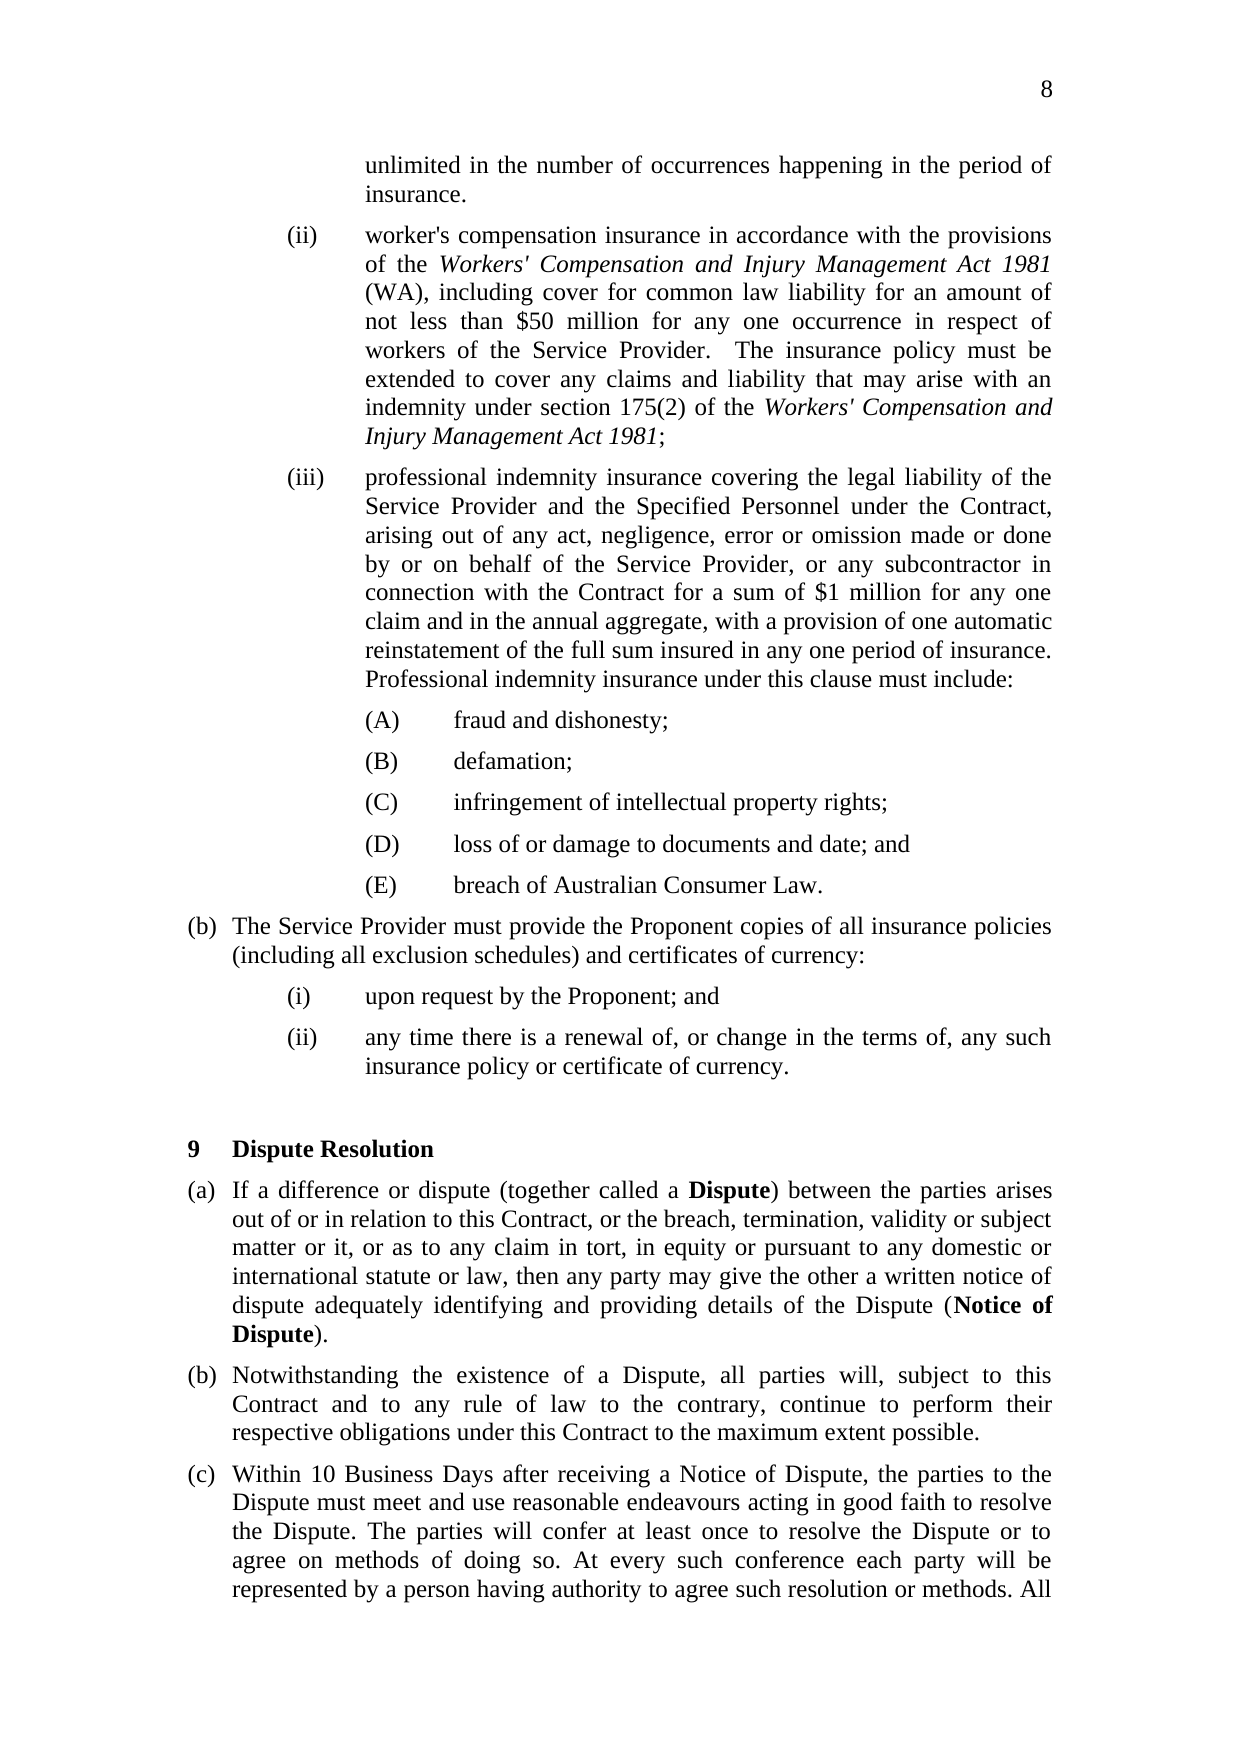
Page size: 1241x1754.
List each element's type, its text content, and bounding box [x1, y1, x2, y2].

list Notwithstanding the existence of a Dispute, all parties will, subject to this Contract and to any rule of law to the contrary, continue to perform their respective obligations under this Contract to the maximum extent possible. [187, 1360, 1053, 1446]
list worker's compensation insurance in accordance with the provisions of the Workers' Compensation and Injury Management Act 1981 (WA), including cover for common law liability for an amount of not less than $50 million for any one occurrence in respect of workers of the Service Provider. The insurance policy must be extended to cover any claims and liability that may arise with an indemnity under section 175(2) of the Workers' Compensation and Injury Management Act 1981; [287, 220, 1053, 450]
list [187, 1459, 1053, 1602]
list Dispute Resolution [187, 1134, 1053, 1162]
list The Service Provider must provide the Proponent copies of all insurance policies (including all exclusion schedules) and certificates of currency: [187, 911, 1053, 969]
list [287, 150, 1053, 207]
list If a difference or dispute (together called a Dispute) between the parties arises out of or in relation to this Contract, or the breach, termination, validity or subject matter or it, or as to any claim in tort, in equity or pursuant to any domestic or international statute or law, then any party may give the other a written notice of dispute adequately identifying and providing details of the Dispute (Notice of Dispute). [187, 1175, 1053, 1347]
list defamation; [365, 746, 1053, 775]
list infringement of intellectual property rights; [365, 787, 1053, 816]
list upon request by the Proponent; and [287, 981, 1053, 1010]
list loss of or damage to documents and date; and [365, 829, 1053, 857]
list breach of Australian Consumer Law. [365, 870, 1053, 899]
list any time there is a renewal of, or change in the terms of, any such insurance policy or certificate of currency. [287, 1022, 1053, 1080]
list fraud and dishonesty; [365, 705, 1053, 734]
list professional indemnity insurance covering the legal liability of the Service Provider and the Specified Personnel under the Contract, arising out of any act, negligence, error or omission made or done by or on behalf of the Service Provider, or any subcontractor in connection with the Contract for a sum of $1 million for any one claim and in the annual aggregate, with a provision of one automatic reinstatement of the full sum insured in any one period of insurance. Professional indemnity insurance under this clause must include: [287, 462, 1053, 692]
